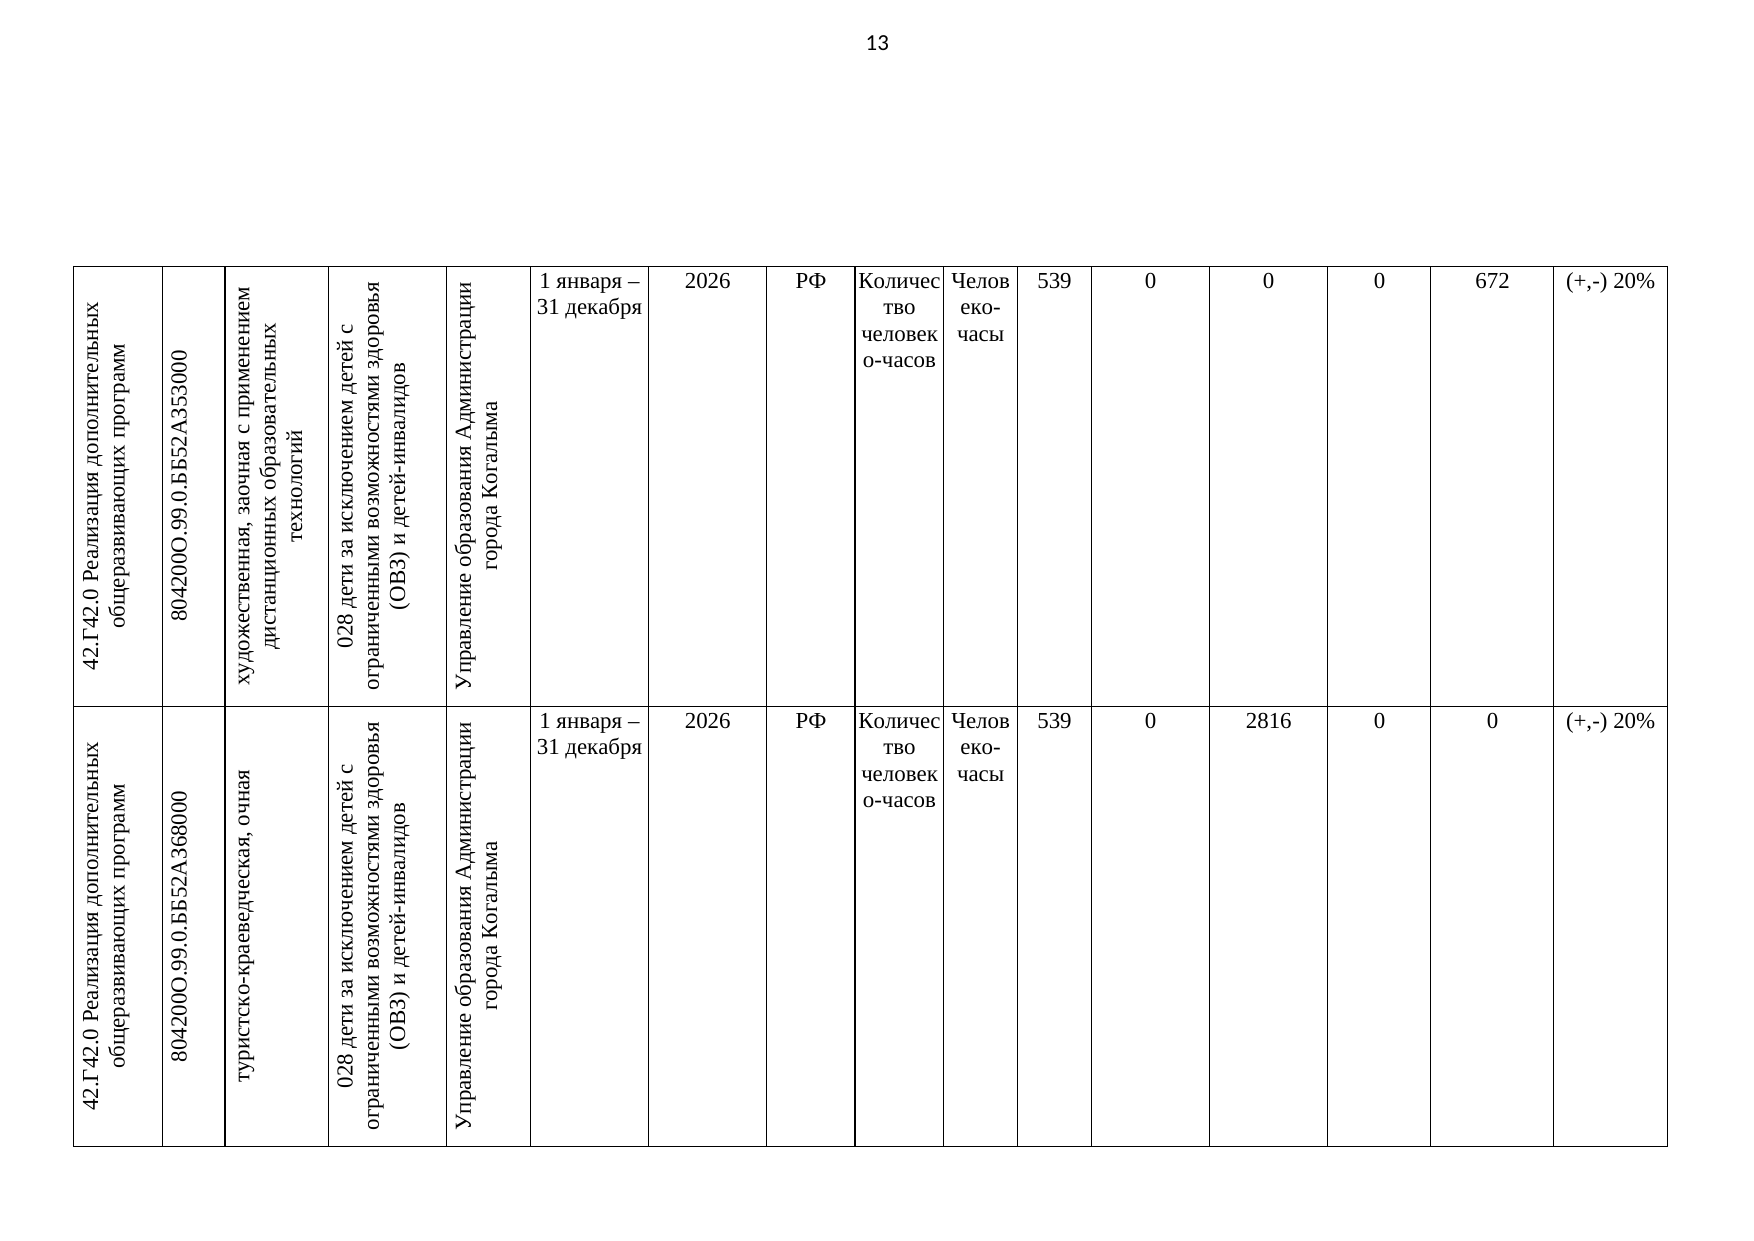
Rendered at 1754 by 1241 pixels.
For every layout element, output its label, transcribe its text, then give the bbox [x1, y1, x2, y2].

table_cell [856, 267, 943, 706]
table_cell 1 января – 31 декабря [531, 707, 648, 1146]
table_cell 0 [1328, 707, 1430, 1146]
table_cell 672 [1431, 267, 1553, 706]
table_cell 0 [1092, 707, 1209, 1146]
table_cell 804200О.99.0.ББ52АЗ68000 [163, 707, 224, 1146]
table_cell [531, 267, 648, 706]
table_cell (+,-) 20% [1554, 707, 1667, 1146]
table_cell РФ [767, 707, 854, 1146]
table_cell Человеко-часы [944, 707, 1017, 1146]
table_cell туристско-краеведческая, очная [226, 707, 328, 1146]
table_cell 0 [1431, 707, 1553, 1146]
table_cell 539 [1018, 267, 1091, 706]
table_cell 539 [1018, 707, 1091, 1146]
table_cell 804200О.99.0.ББ52АЗ53000 [163, 267, 224, 706]
table_cell 2816 [1210, 707, 1327, 1146]
table_cell Количество человеко-часов [856, 707, 943, 1146]
table_cell художественная, заочная с применением дистанционных образовательных технологий [226, 267, 328, 706]
table_cell 028 дети за исключением детей с ограниченными возможностями здоровья (ОВЗ) и детей-инвалидов [329, 707, 446, 1146]
table_cell 0 [1210, 267, 1327, 706]
table_cell Управление образования Администрации города Когалыма [447, 707, 530, 1146]
table_cell 2026 [649, 267, 766, 706]
table_cell 42.Г42.0 Реализация дополнительных общеразвивающих программ [74, 707, 162, 1146]
table_cell (+,-) 20% [1554, 267, 1667, 706]
table_cell РФ [767, 267, 854, 706]
table_cell 0 [1328, 267, 1430, 706]
table_cell Человеко-часы [944, 267, 1017, 706]
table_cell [74, 267, 162, 706]
table_cell 2026 [649, 707, 766, 1146]
table_cell 0 [1092, 267, 1209, 706]
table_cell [329, 267, 446, 706]
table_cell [447, 267, 530, 706]
